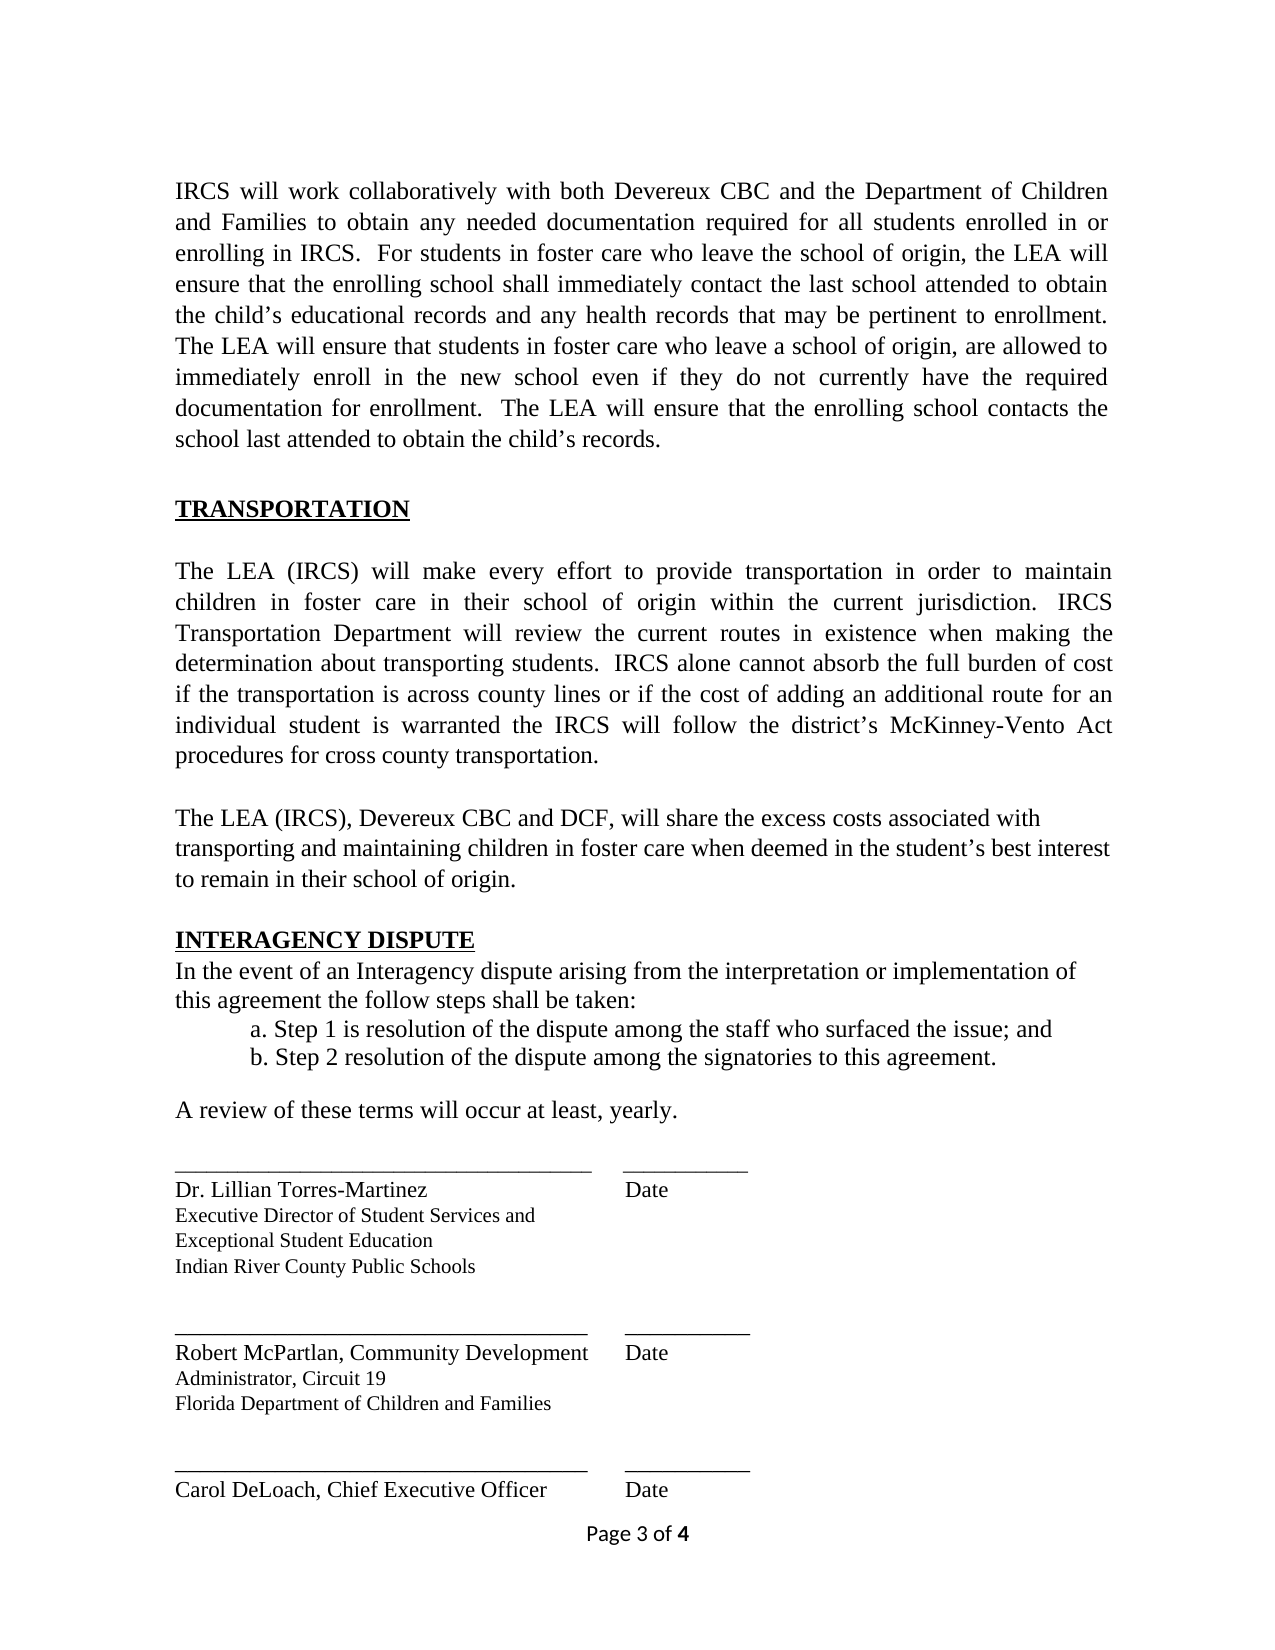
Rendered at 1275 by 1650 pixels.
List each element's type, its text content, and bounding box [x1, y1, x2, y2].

text Dr. Lillian Torres-Martinez Date [175, 1176, 1123, 1202]
text In the event of an Interagency dispute arising from the interpretation or implementation of this agreement the follow steps shall be taken: [175, 956, 1123, 1014]
text INTERAGENCY DISPUTE [175, 926, 1113, 954]
text The LEA (IRCS) will make every effort to provide transportation in order to maintain children in foster care in their school of origin within the current jurisdiction. IRCS Transportation Department will review the current routes in existence when making the determination about transporting students. IRCS alone cannot absorb the full burden of cost if the transportation is across county lines or if the cost of adding an additional route for an individual student is warranted the IRCS will follow the district’s McKinney-Vento Act procedures for cross county transportation. [175, 556, 1113, 769]
text The LEA (IRCS), Devereux CBC and DCF, will share the excess costs associated with transporting and maintaining children in foster care when deemed in the student’s best interest to remain in their school of origin. [175, 803, 1113, 893]
text IRCS will work collaboratively with both Devereux CBC and the Department of Children and Families to obtain any needed documentation required for all students enrolled in or enrolling in IRCS. For students in foster care who leave the school of origin, the LEA will ensure that the enrolling school shall immediately contact the last school attended to obtain the child’s educational records and any health records that may be pertinent to enrollment. The LEA will ensure that students in foster care who leave a school of origin, are allowed to immediately enroll in the new school even if they do not currently have the required documentation for enrollment. The LEA will ensure that the enrolling school contacts the school last attended to obtain the child’s records. [175, 176, 1108, 453]
text Robert McPartlan, Community Development Date [175, 1338, 1123, 1365]
text _________________________________ __________ [175, 1309, 1123, 1337]
text Florida Department of Children and Families [175, 1391, 1123, 1415]
text Carol DeLoach, Chief Executive Officer Date [175, 1476, 1123, 1503]
text b. Step 2 resolution of the dispute among the signatories to this agreement. [175, 1042, 1123, 1071]
text ________________________________________ ____________ [175, 1150, 1123, 1174]
text Administrator, Circuit 19 [175, 1366, 1123, 1390]
text A review of these terms will occur at least, yearly. [175, 1095, 1123, 1124]
subtitle TRANSPORTATION [175, 494, 1123, 522]
text Indian River County Public Schools [175, 1253, 1123, 1278]
text Executive Director of Student Services and [175, 1203, 1123, 1227]
text a. Step 1 is resolution of the dispute among the staff who surfaced the issue; and [175, 1014, 1123, 1042]
text Exceptional Student Education [175, 1228, 1123, 1252]
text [175, 1446, 1123, 1475]
